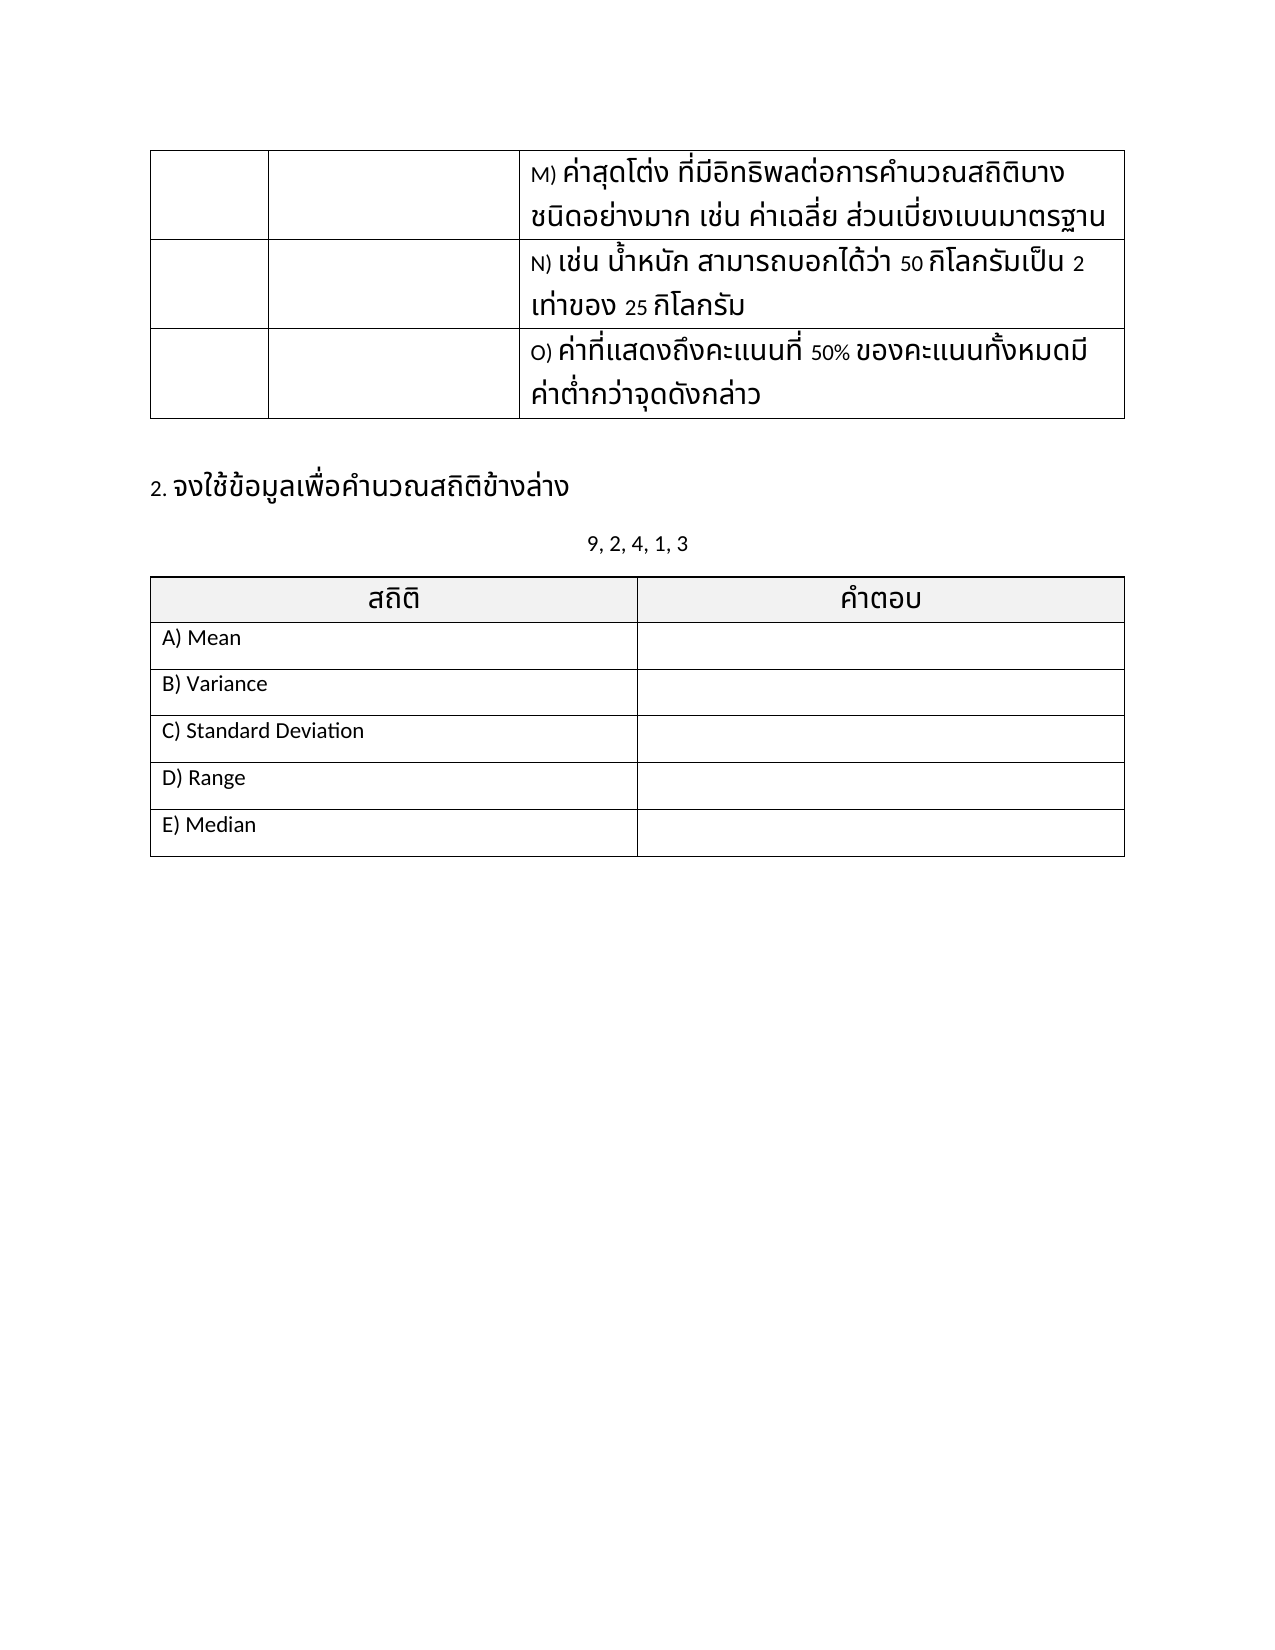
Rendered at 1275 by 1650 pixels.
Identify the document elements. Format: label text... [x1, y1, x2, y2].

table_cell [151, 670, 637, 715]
text 9, 2, 4, 1, 3 [150, 529, 1125, 558]
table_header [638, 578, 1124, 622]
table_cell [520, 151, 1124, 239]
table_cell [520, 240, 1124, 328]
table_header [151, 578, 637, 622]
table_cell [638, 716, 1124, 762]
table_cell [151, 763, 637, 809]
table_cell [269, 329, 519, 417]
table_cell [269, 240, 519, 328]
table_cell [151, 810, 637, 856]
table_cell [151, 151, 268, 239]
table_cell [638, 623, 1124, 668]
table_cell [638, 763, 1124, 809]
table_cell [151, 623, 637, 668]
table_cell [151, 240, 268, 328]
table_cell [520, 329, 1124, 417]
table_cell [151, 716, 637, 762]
text 2. จงใช้ข้อมูลเพื่อคำนวณสถิติข้างล่าง [150, 465, 1125, 509]
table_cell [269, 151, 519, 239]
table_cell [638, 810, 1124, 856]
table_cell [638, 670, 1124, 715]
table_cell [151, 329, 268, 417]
